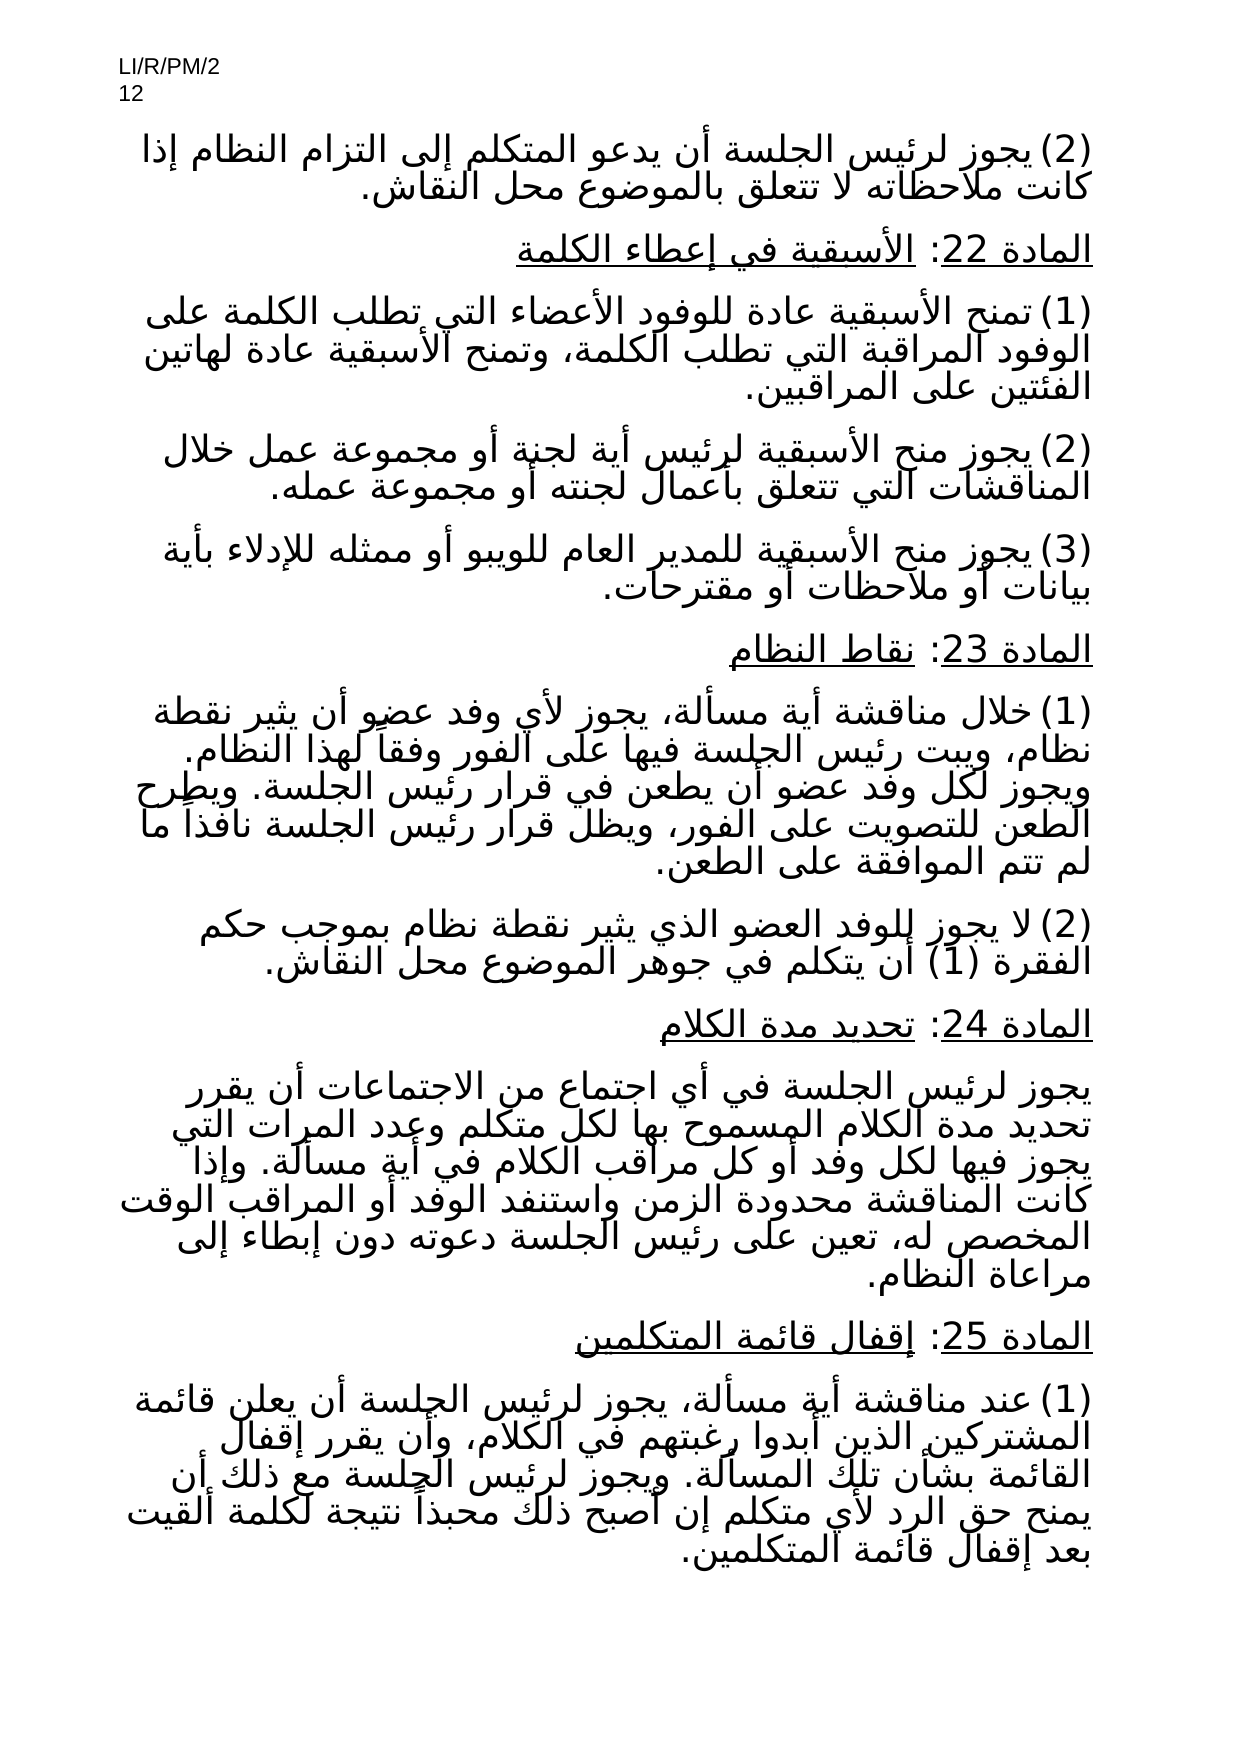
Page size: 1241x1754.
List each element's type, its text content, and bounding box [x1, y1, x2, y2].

text يجوز لرئيس الجلسة في أي اجتماع من الاجتماعات أن يقرر تحديد مدة الكلام المسموح بها لكل متكلم وعدد المرات التي يجوز فيها لكل وفد أو كل مراقب الكلام في أية مسألة. وإذا كانت المناقشة محدودة الزمن واستنفد الوفد أو المراقب الوقت المخصص له، تعين على رئيس الجلسة دعوته دون إبطاء إلى مراعاة النظام. [118, 1070, 1092, 1295]
text المادة 25: إقفال قائمة المتكلمين [118, 1320, 641, 1357]
text المادة 23: نقاط النظام [118, 632, 1092, 670]
text المادة 24: تحديد مدة الكلام [118, 1007, 1092, 1045]
text (3) يجوز منح الأسبقية للمدير العام للويبو أو ممثله للإدلاء بأية بيانات أو ملاحظات أو مقترحات. [118, 532, 1092, 607]
text المادة 22: الأسبقية في إعطاء الكلمة [118, 232, 1092, 270]
text المادة 25: إقفال قائمة المتكلمين [849, 1320, 1092, 1357]
text (1) خلال مناقشة أية مسألة، يجوز لأي وفد عضو أن يثير نقطة نظام، ويبت رئيس الجلسة فيها على الفور وفقاً لهذا النظام. ويجوز لكل وفد عضو أن يطعن في قرار رئيس الجلسة. ويطرح الطعن للتصويت على الفور، ويظل قرار رئيس الجلسة نافذاً ما لم تتم الموافقة على الطعن. [118, 695, 1092, 882]
text المادة 25: إقفال قائمة المتكلمين [598, 1320, 849, 1352]
text (2) لا يجوز للوفد العضو الذي يثير نقطة نظام بموجب حكم الفقرة (1) أن يتكلم في جوهر الموضوع محل النقاش. [118, 907, 1092, 982]
text (1) تمنح الأسبقية عادة للوفود الأعضاء التي تطلب الكلمة على الوفود المراقبة التي تطلب الكلمة، وتمنح الأسبقية عادة لهاتين الفئتين على المراقبين. [118, 295, 1092, 407]
text (1) عند مناقشة أية مسألة، يجوز لرئيس الجلسة أن يعلن قائمة المشتركين الذين أبدوا رغبتهم في الكلام، وأن يقرر إقفال القائمة بشأن تلك المسألة. ويجوز لرئيس الجلسة مع ذلك أن يمنح حق الرد لأي متكلم إن أصبح ذلك محبذاً نتيجة لكلمة ألقيت بعد إقفال قائمة المتكلمين. [118, 1382, 1092, 1570]
text (2) يجوز لرئيس الجلسة أن يدعو المتكلم إلى التزام النظام إذا كانت ملاحظاته لا تتعلق بالموضوع محل النقاش. [118, 132, 1092, 207]
text (2) يجوز منح الأسبقية لرئيس أية لجنة أو مجموعة عمل خلال المناقشات التي تتعلق بأعمال لجنته أو مجموعة عمله. [118, 432, 1092, 507]
